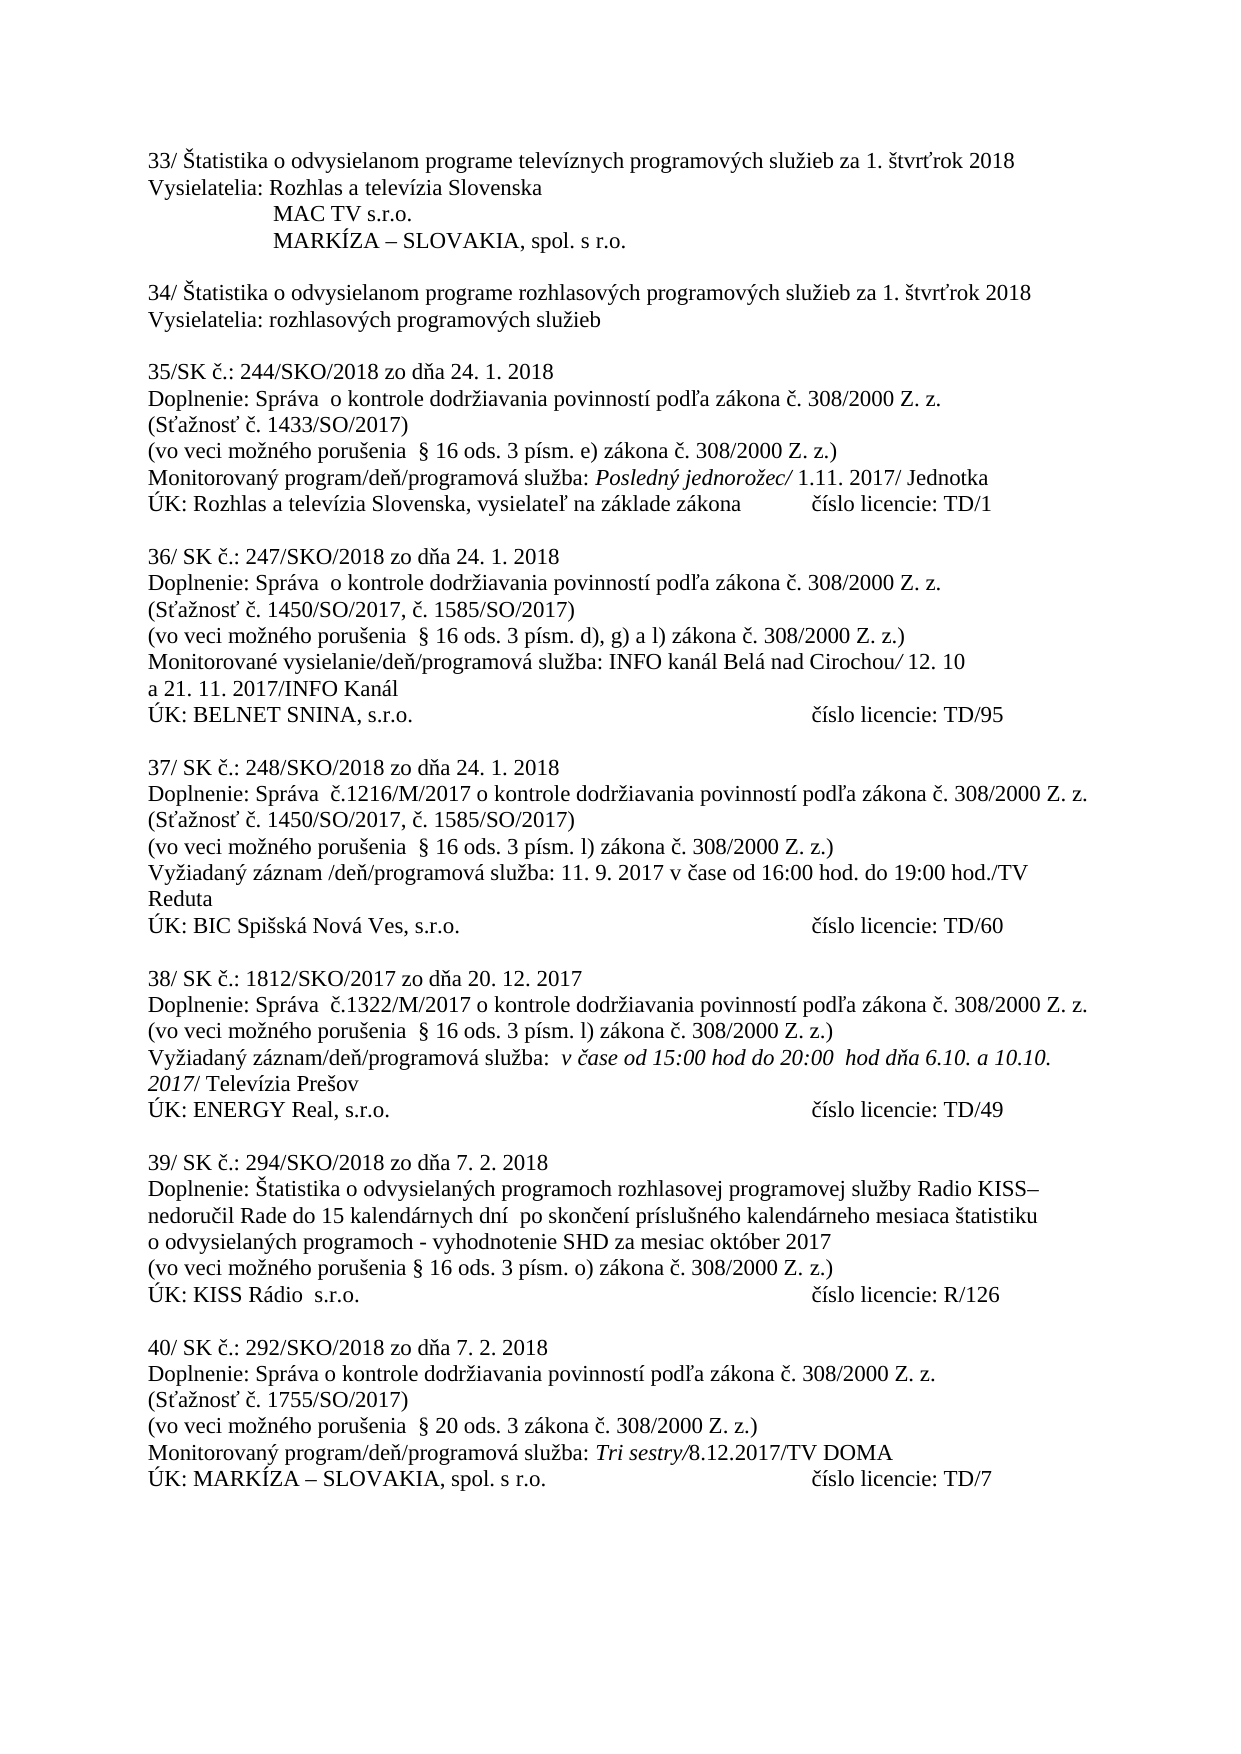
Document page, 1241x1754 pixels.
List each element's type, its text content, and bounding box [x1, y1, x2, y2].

text Monitorované vysielanie/deň/programová služba: INFO kanál Belá nad Cirochou/ 12. 10 a 21. 11. 2017/INFO Kanál [148, 648, 1093, 701]
text ÚK: ENERGY Real, s.r.o. číslo licencie: TD/49 [148, 1096, 1092, 1123]
text (vo veci možného porušenia § 16 ods. 3 písm. l) zákona č. 308/2000 Z. z.) [148, 1017, 1092, 1044]
text (vo veci možného porušenia § 16 ods. 3 písm. l) zákona č. 308/2000 Z. z.) [148, 833, 1092, 859]
text Doplnenie: Správa č.1322/M/2017 o kontrole dodržiavania povinností podľa zákona č. 308/2000 Z. z. [148, 991, 1093, 1017]
text Vysielatelia: rozhlasových programových služieb [148, 306, 1093, 332]
text 36/ SK č.: 247/SKO/2018 zo dňa 24. 1. 2018 [148, 543, 1092, 569]
text Doplnenie: Správa o kontrole dodržiavania povinností podľa zákona č. 308/2000 Z. z. [148, 1360, 1093, 1386]
text Vysielatelia: Rozhlas a televízia Slovenska [148, 174, 1093, 200]
text Monitorovaný program/deň/programová služba: Posledný jednorožec/ 1.11. 2017/ Jednotka [148, 464, 1093, 490]
text (vo veci možného porušenia § 20 ods. 3 zákona č. 308/2000 Z. z.) [148, 1413, 1092, 1439]
text Doplnenie: Štatistika o odvysielaných programoch rozhlasovej programovej služby Radio KISS–nedoručil Rade do 15 kalendárnych dní po skončení príslušného kalendárneho mesiaca štatistiku o odvysielaných programoch - vyhodnotenie SHD za mesiac október 2017 [148, 1175, 1093, 1254]
text Monitorovaný program/deň/programová služba: Tri sestry/8.12.2017/TV DOMA [148, 1439, 1093, 1465]
text 33/ Štatistika o odvysielanom programe televíznych programových služieb za 1. štvrťrok 2018 [148, 148, 1093, 174]
text (Sťažnosť č. 1433/SO/2017) [148, 411, 1093, 437]
text 35/SK č.: 244/SKO/2018 zo dňa 24. 1. 2018 [148, 358, 1092, 385]
text Doplnenie: Správa o kontrole dodržiavania povinností podľa zákona č. 308/2000 Z. z. [148, 385, 1093, 411]
text 38/ SK č.: 1812/SKO/2017 zo dňa 20. 12. 2017 [148, 964, 1092, 991]
text (Sťažnosť č. 1755/SO/2017) [148, 1386, 1092, 1413]
text Doplnenie: Správa č.1216/M/2017 o kontrole dodržiavania povinností podľa zákona č. 308/2000 Z. z. [148, 780, 1093, 806]
text ÚK: KISS Rádio s.r.o. číslo licencie: R/126 [148, 1281, 1092, 1307]
text (vo veci možného porušenia § 16 ods. 3 písm. d), g) a l) zákona č. 308/2000 Z. z.) [148, 622, 1092, 648]
text ÚK: BELNET SNINA, s.r.o. číslo licencie: TD/95 [148, 701, 1092, 727]
text MARKÍZA – SLOVAKIA, spol. s r.o. [148, 227, 1093, 253]
text ÚK: MARKÍZA – SLOVAKIA, spol. s r.o. číslo licencie: TD/7 [148, 1465, 1092, 1492]
text (vo veci možného porušenia § 16 ods. 3 písm. o) zákona č. 308/2000 Z. z.) [148, 1254, 1093, 1281]
text 39/ SK č.: 294/SKO/2018 zo dňa 7. 2. 2018 [148, 1149, 1092, 1175]
text (Sťažnosť č. 1450/SO/2017, č. 1585/SO/2017) [148, 596, 1093, 622]
text MAC TV s.r.o. [148, 200, 1093, 227]
text ÚK: Rozhlas a televízia Slovenska, vysielateľ na základe zákona číslo licencie: TD/1 [148, 490, 1092, 517]
text ÚK: BIC Spišská Nová Ves, s.r.o. číslo licencie: TD/60 [148, 912, 1092, 938]
text 40/ SK č.: 292/SKO/2018 zo dňa 7. 2. 2018 [148, 1333, 1092, 1360]
text Vyžiadaný záznam/deň/programová služba: v čase od 15:00 hod do 20:00 hod dňa 6.10. a 10.10. 2017/ Televízia Prešov [148, 1044, 1093, 1096]
text Vyžiadaný záznam /deň/programová služba: 11. 9. 2017 v čase od 16:00 hod. do 19:00 hod./TV Reduta [148, 859, 1093, 912]
text 34/ Štatistika o odvysielanom programe rozhlasových programových služieb za 1. štvrťrok 2018 [148, 279, 1093, 306]
text 37/ SK č.: 248/SKO/2018 zo dňa 24. 1. 2018 [148, 754, 1092, 780]
text (Sťažnosť č. 1450/SO/2017, č. 1585/SO/2017) [148, 806, 1093, 833]
text (vo veci možného porušenia § 16 ods. 3 písm. e) zákona č. 308/2000 Z. z.) [148, 437, 1092, 464]
text Doplnenie: Správa o kontrole dodržiavania povinností podľa zákona č. 308/2000 Z. z. [148, 569, 1093, 596]
